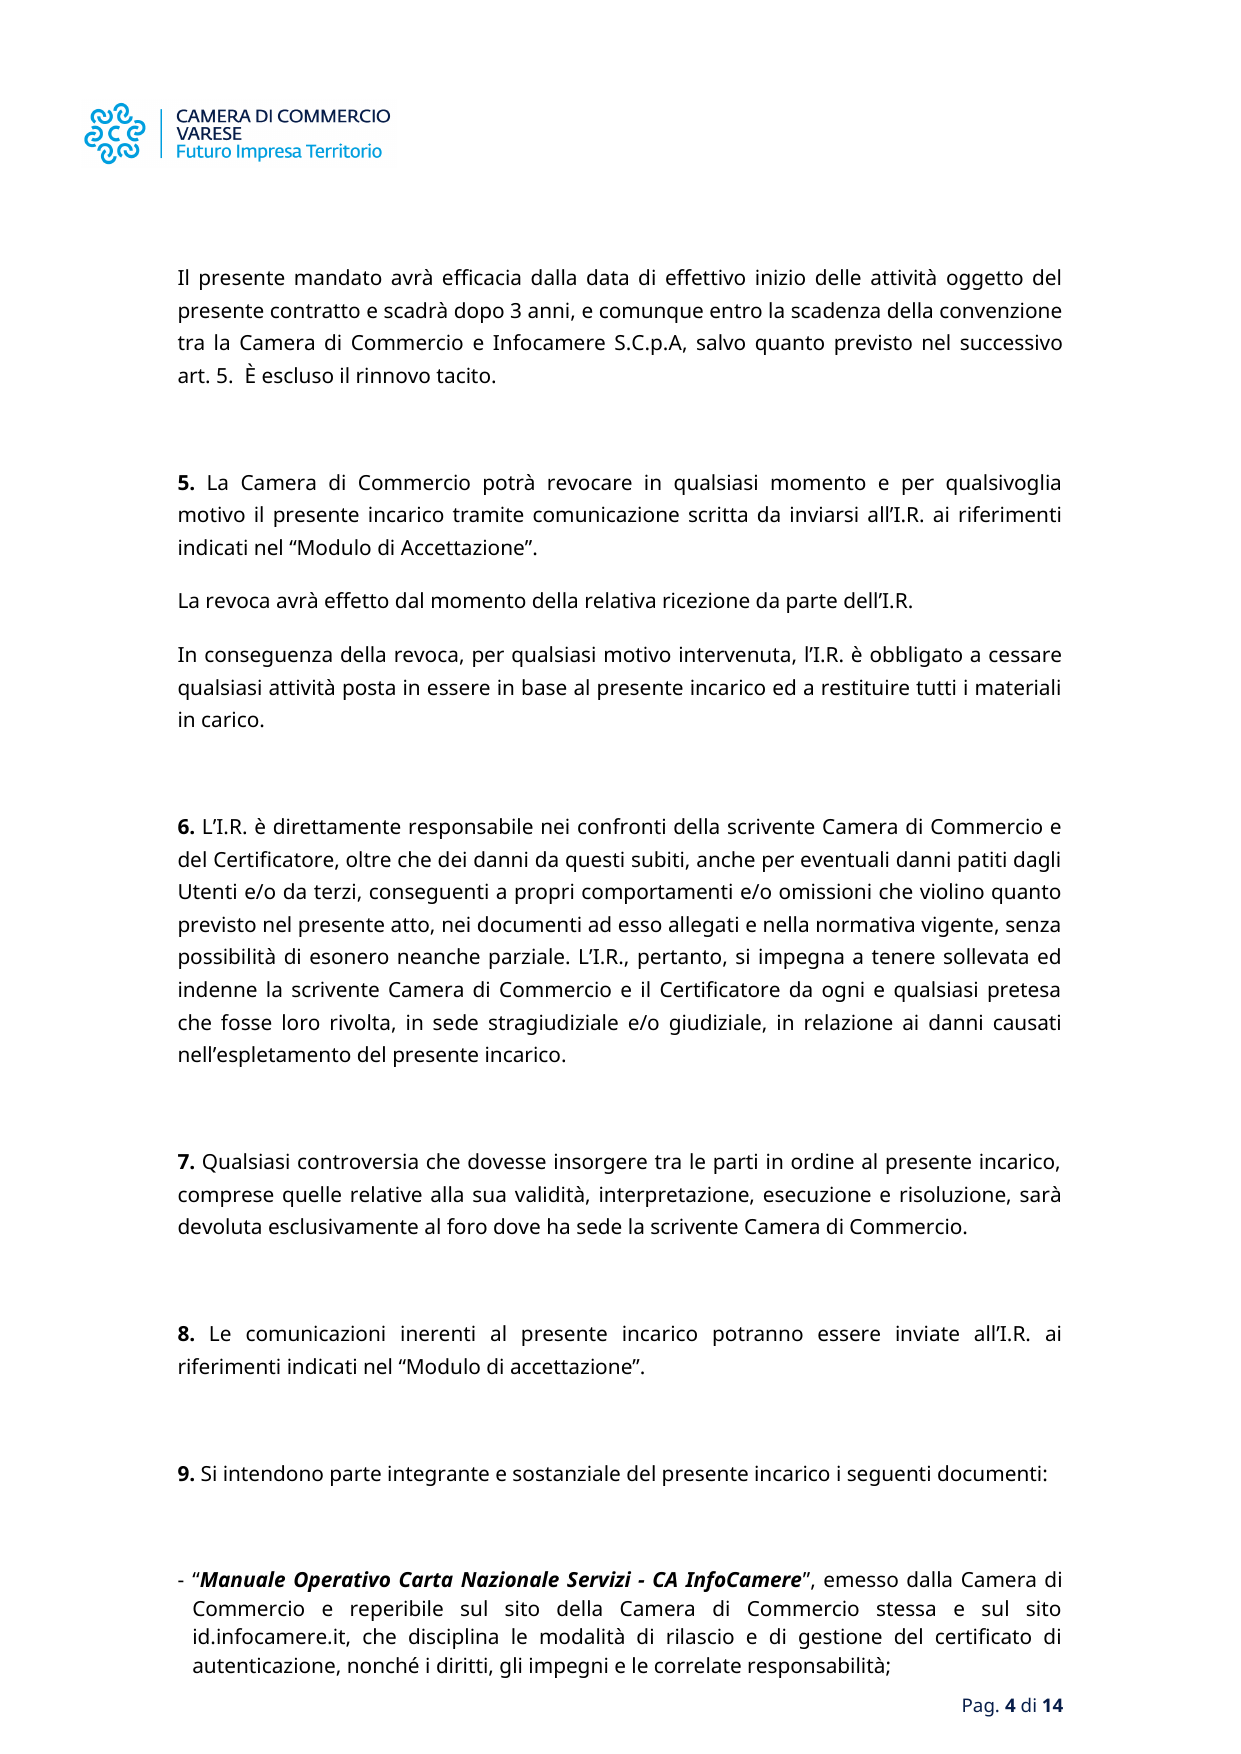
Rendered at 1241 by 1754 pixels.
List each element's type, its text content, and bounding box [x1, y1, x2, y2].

text 8. Le comunicazioni inerenti al presente incarico potranno essere inviate all’I.R. ai riferimenti indicati nel “Modulo di accettazione”. [177, 1319, 1063, 1380]
text La revoca avrà effetto dal momento della relativa ricezione da parte dell’I.R. [177, 587, 1063, 615]
picture [81, 99, 398, 168]
list “Manuale Operativo Carta Nazionale Servizi - CA InfoCamere”, emesso dalla Camera di Commercio e reperibile sul sito della Camera di Commercio stessa e sul sito id.infocamere.it, che disciplina le modalità di rilascio e di gestione del certificato di autenticazione, nonché i diritti, gli impegni e le correlate responsabilità; [177, 1566, 1063, 1679]
text 7. Qualsiasi controversia che dovesse insorgere tra le parti in ordine al presente incarico, comprese quelle relative alla sua validità, interpretazione, esecuzione e risoluzione, sarà devoluta esclusivamente al foro dove ha sede la scrivente Camera di Commercio. [177, 1147, 1063, 1241]
text 5. La Camera di Commercio potrà revocare in qualsiasi momento e per qualsivoglia motivo il presente incarico tramite comunicazione scritta da inviarsi all’I.R. ai riferimenti indicati nel “Modulo di Accettazione”. [177, 468, 1063, 562]
text In conseguenza della revoca, per qualsiasi motivo intervenuta, l’I.R. è obbligato a cessare qualsiasi attività posta in essere in base al presente incarico ed a restituire tutti i materiali in carico. [177, 640, 1063, 734]
text 9. Si intendono parte integrante e sostanziale del presente incarico i seguenti documenti: [177, 1459, 1063, 1487]
text Il presente mandato avrà efficacia dalla data di effettivo inizio delle attività oggetto del presente contratto e scadrà dopo 3 anni, e comunque entro la scadenza della convenzione tra la Camera di Commercio e Infocamere S.C.p.A, salvo quanto previsto nel successivo art. 5. È escluso il rinnovo tacito. [177, 263, 1063, 389]
text 6. L’I.R. è direttamente responsabile nei confronti della scrivente Camera di Commercio e del Certificatore, oltre che dei danni da questi subiti, anche per eventuali danni patiti dagli Utenti e/o da terzi, conseguenti a propri comportamenti e/o omissioni che violino quanto previsto nel presente atto, nei documenti ad esso allegati e nella normativa vigente, senza possibilità di esonero neanche parziale. L’I.R., pertanto, si impegna a tenere sollevata ed indenne la scrivente Camera di Commercio e il Certificatore da ogni e qualsiasi pretesa che fosse loro rivolta, in sede stragiudiziale e/o giudiziale, in relazione ai danni causati nell’espletamento del presente incarico. [177, 812, 1063, 1069]
